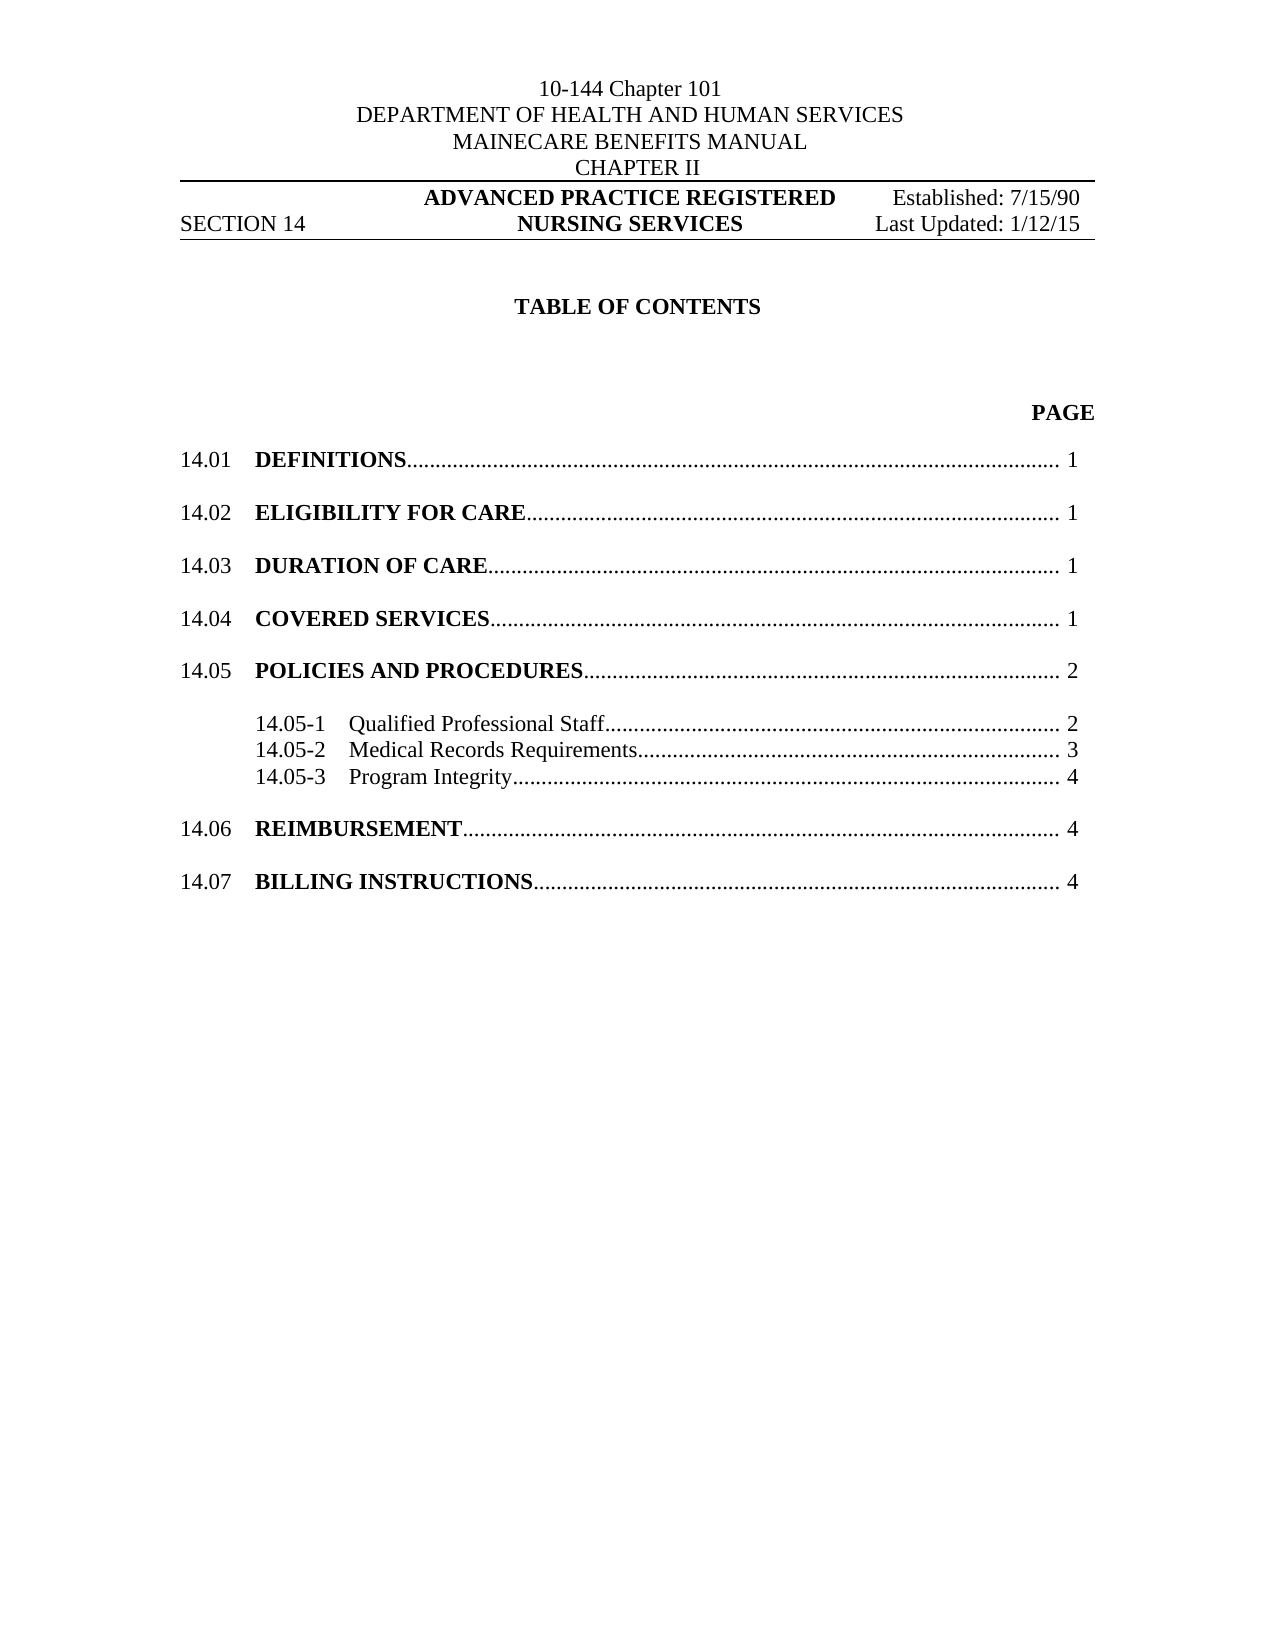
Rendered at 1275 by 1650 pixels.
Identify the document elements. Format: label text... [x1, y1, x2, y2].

title TABLE OF CONTENTS [180, 293, 1095, 319]
text 14.05-2 Medical Records Requirements 3 [58, 736, 1095, 763]
text 14.03 DURATION OF CARE 1 [180, 552, 1095, 578]
text 14.02 ELIGIBILITY FOR CARE 1 [180, 499, 1095, 526]
text 14.04 COVERED SERVICES 1 [180, 604, 1095, 631]
text 14.07 BILLING INSTRUCTIONS 4 [180, 868, 1095, 894]
subtitle PAGE [180, 398, 1095, 425]
text 14.05-3 Program Integrity 4 [39, 763, 1095, 789]
text 14.01 DEFINITIONS 1 [180, 446, 1095, 473]
text 14.05 POLICIES AND PROCEDURES 2 [180, 657, 1095, 684]
text 14.05-1 Qualified Professional Staff 2 [255, 710, 1095, 736]
text 14.06 REIMBURSEMENT 4 [180, 815, 1095, 842]
